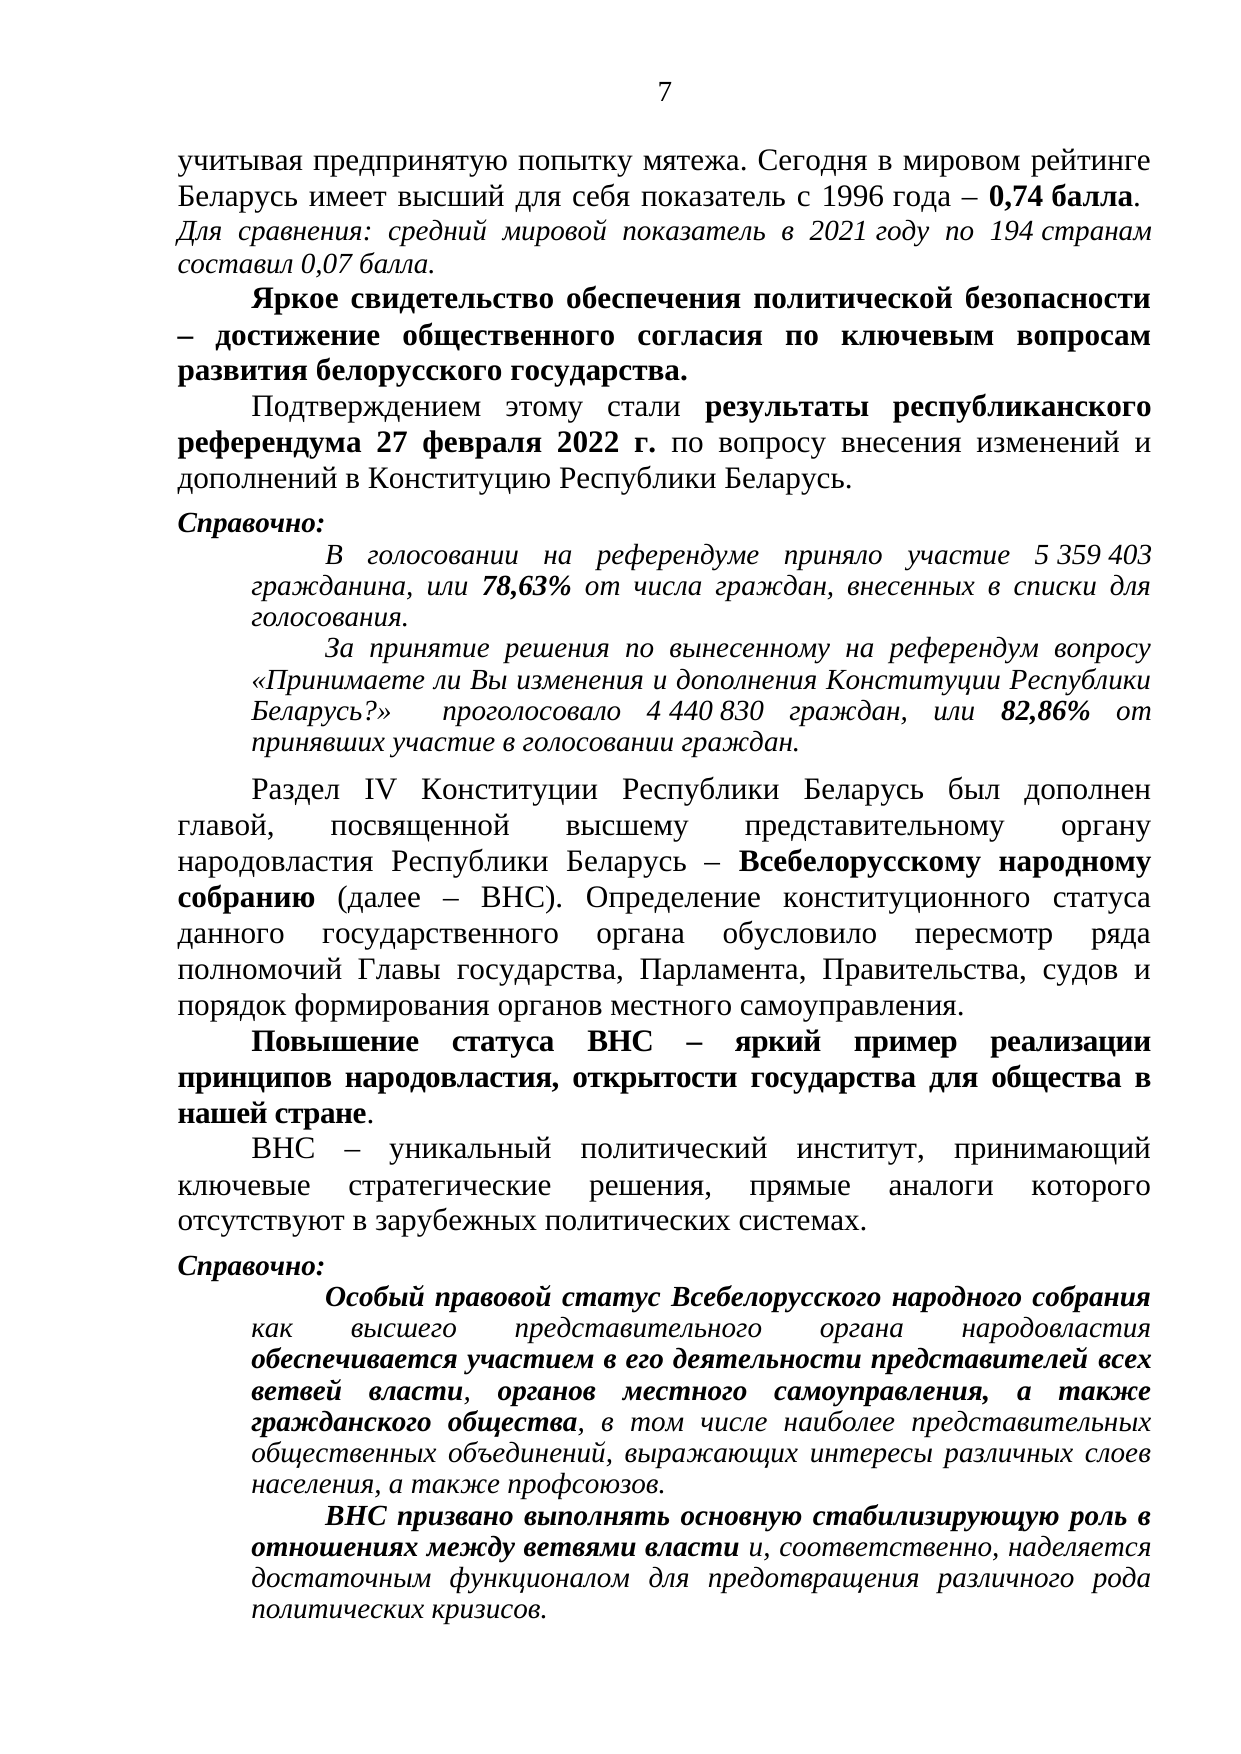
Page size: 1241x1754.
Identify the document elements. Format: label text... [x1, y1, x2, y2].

text Справочно: [177, 508, 1152, 539]
text Раздел IV Конституции Республики Беларусь был дополнен главой, посвященной высшему представительному органу народовластия Республики Беларусь – Всебелорусскому народному собранию (далее – ВНС). Определение конституционного статуса данного государственного органа обусловило пересмотр ряда полномочий Главы государства, Парламента, Правительства, судов и порядок формирования органов местного самоуправления. [177, 770, 1152, 1022]
text Яркое свидетельство обеспечения политической безопасности – достижение общественного согласия по ключевым вопросам развития белорусского государства. [177, 280, 1152, 388]
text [177, 141, 1152, 280]
text Повышение статуса ВНС – яркий пример реализации принципов народовластия, открытости государства для общества в нашей стране. [177, 1022, 1152, 1130]
text ВНС – уникальный политический институт, принимающий ключевые стратегические решения, прямые аналоги которого отсутствуют в зарубежных политических системах. [177, 1130, 1152, 1238]
text Подтверждением этому стали результаты республиканского референдума 27 февраля 2022 г. по вопросу внесения изменений и дополнений в Конституцию Республики Беларусь. [177, 388, 1152, 495]
text Особый правовой статус Всебелорусского народного собрания как высшего представительного органа народовластия обеспечивается участием в его деятельности представителей всех ветвей власти, органов местного самоуправления, а также гражданского общества, в том числе наиболее представительных общественных объединений, выражающих интересы различных слоев населения, а также профсоюзов. [251, 1281, 1152, 1500]
text ВНС призвано выполнять основную стабилизирующую роль в отношениях между ветвями власти и, соответственно, наделяется достаточным функционалом для предотвращения различного рода политических кризисов. [251, 1500, 1152, 1625]
text В голосовании на референдуме приняло участие 5 359 403 гражданина, или 78,63% от числа граждан, внесенных в списки для голосования. [251, 539, 1152, 633]
text Справочно: [177, 1250, 1152, 1281]
text За принятие решения по вынесенному на референдум вопросу «Принимаете ли Вы изменения и дополнения Конституции Республики Беларусь?» проголосовало 4 440 830 граждан, или 82,86% от принявших участие в голосовании граждан. [251, 633, 1152, 758]
